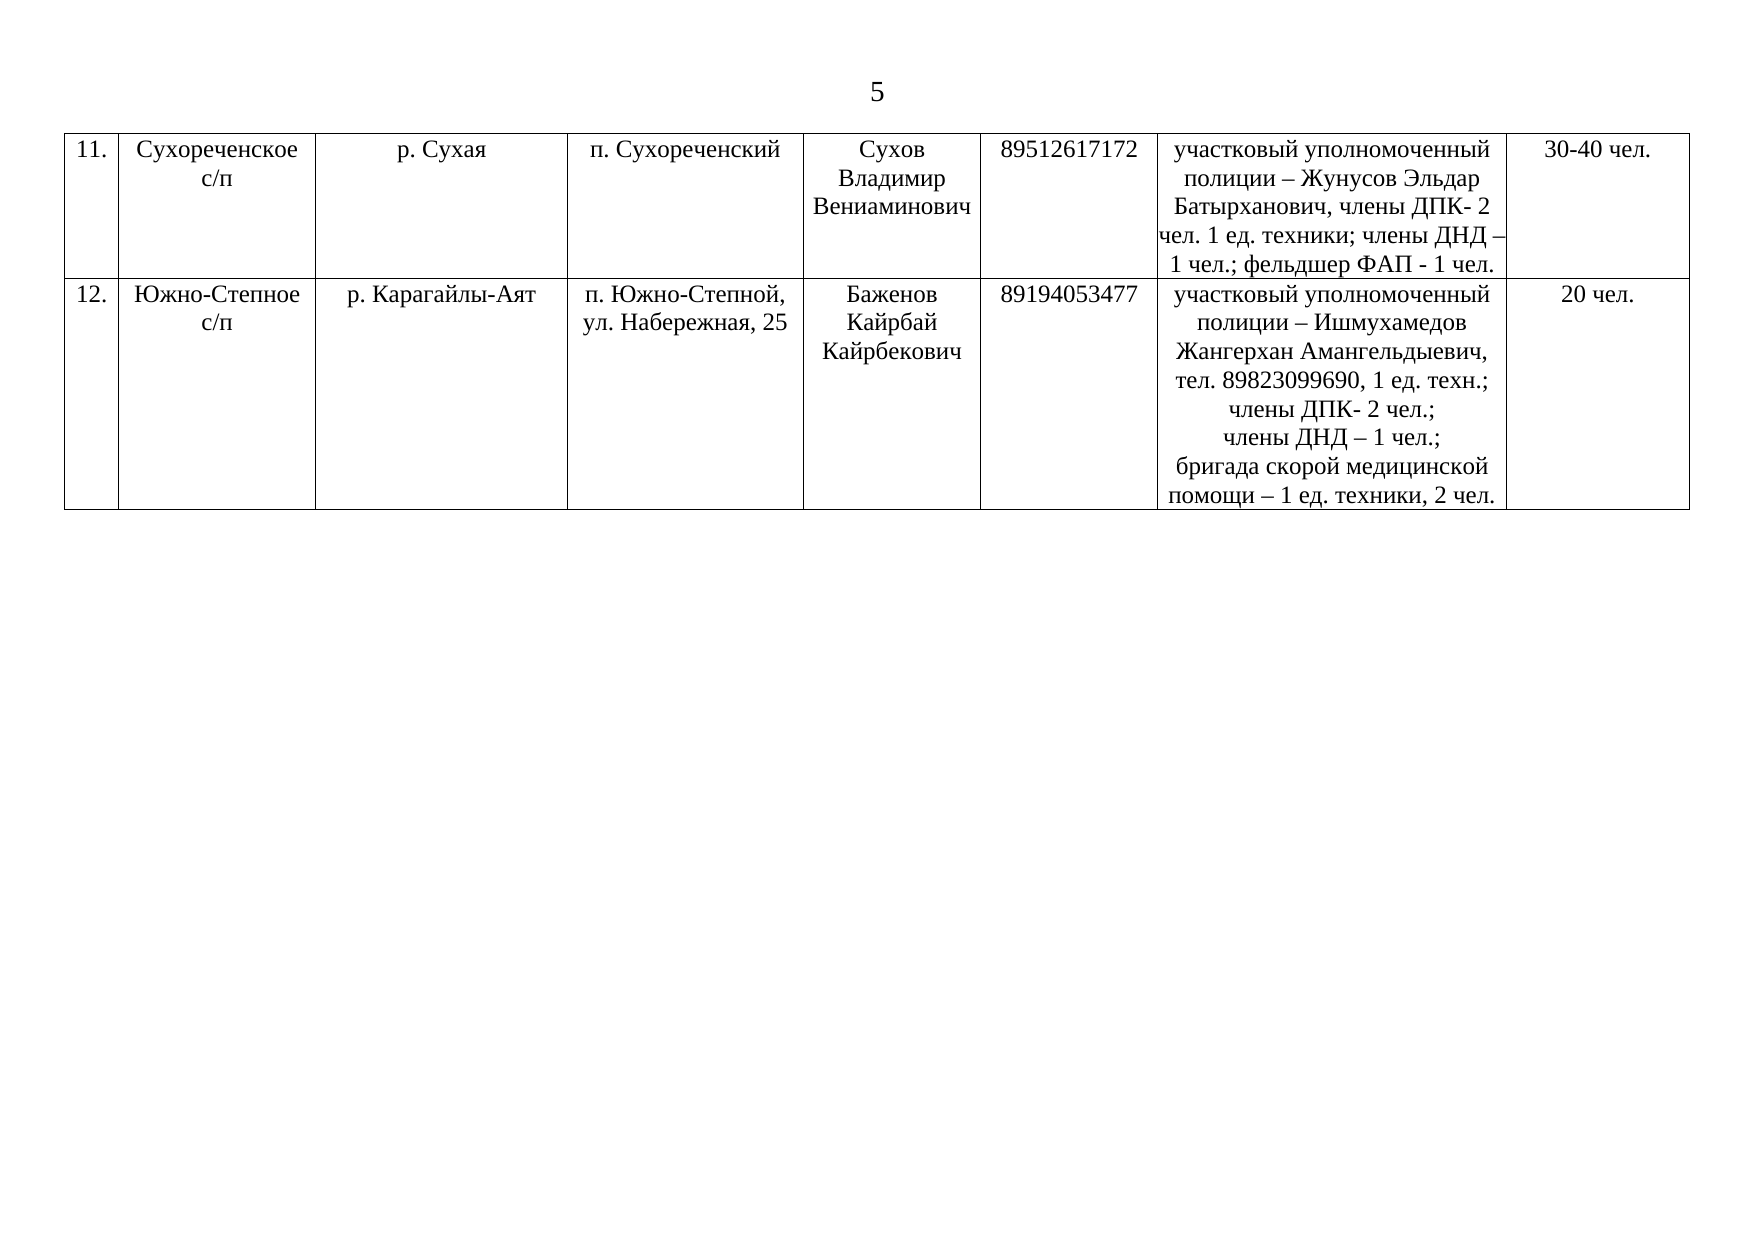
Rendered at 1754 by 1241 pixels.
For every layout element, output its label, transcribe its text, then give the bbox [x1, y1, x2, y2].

table_cell п. Южно-Степной, ул. Набережная, 25 [568, 279, 803, 509]
table_cell Сухореченское с/п [119, 134, 315, 278]
table_cell п. Сухореченский [568, 134, 803, 278]
table_cell участковый уполномоченный полиции – Ишмухамедов Жангерхан Амангельдыевич, тел. 89823099690, 1 ед. техн.; члены ДПК- 2 чел.; члены ДНД – 1 чел.; бригада скорой медицинской помощи – 1 ед. техники, 2 чел. [1158, 279, 1506, 509]
table_cell 89512617172 [981, 134, 1157, 278]
table_cell 89194053477 [981, 279, 1157, 509]
table_cell 30-40 чел. [1507, 134, 1689, 278]
table_cell 11. [65, 134, 118, 278]
table_cell 20 чел. [1507, 279, 1689, 509]
table_cell 12. [65, 279, 118, 509]
table_cell участковый уполномоченный полиции – Жунусов Эльдар Батырханович, члены ДПК- 2 чел. 1 ед. техники; члены ДНД – 1 чел.; фельдшер ФАП - 1 чел. [1158, 134, 1506, 278]
table_cell р. Сухая [316, 134, 567, 278]
table_cell р. Карагайлы-Аят [316, 279, 567, 509]
table_cell Баженов Кайрбай Кайрбекович [804, 279, 980, 509]
table_cell Южно-Степное с/п [119, 279, 315, 509]
table_cell Сухов Владимир Вениаминович [804, 134, 980, 278]
